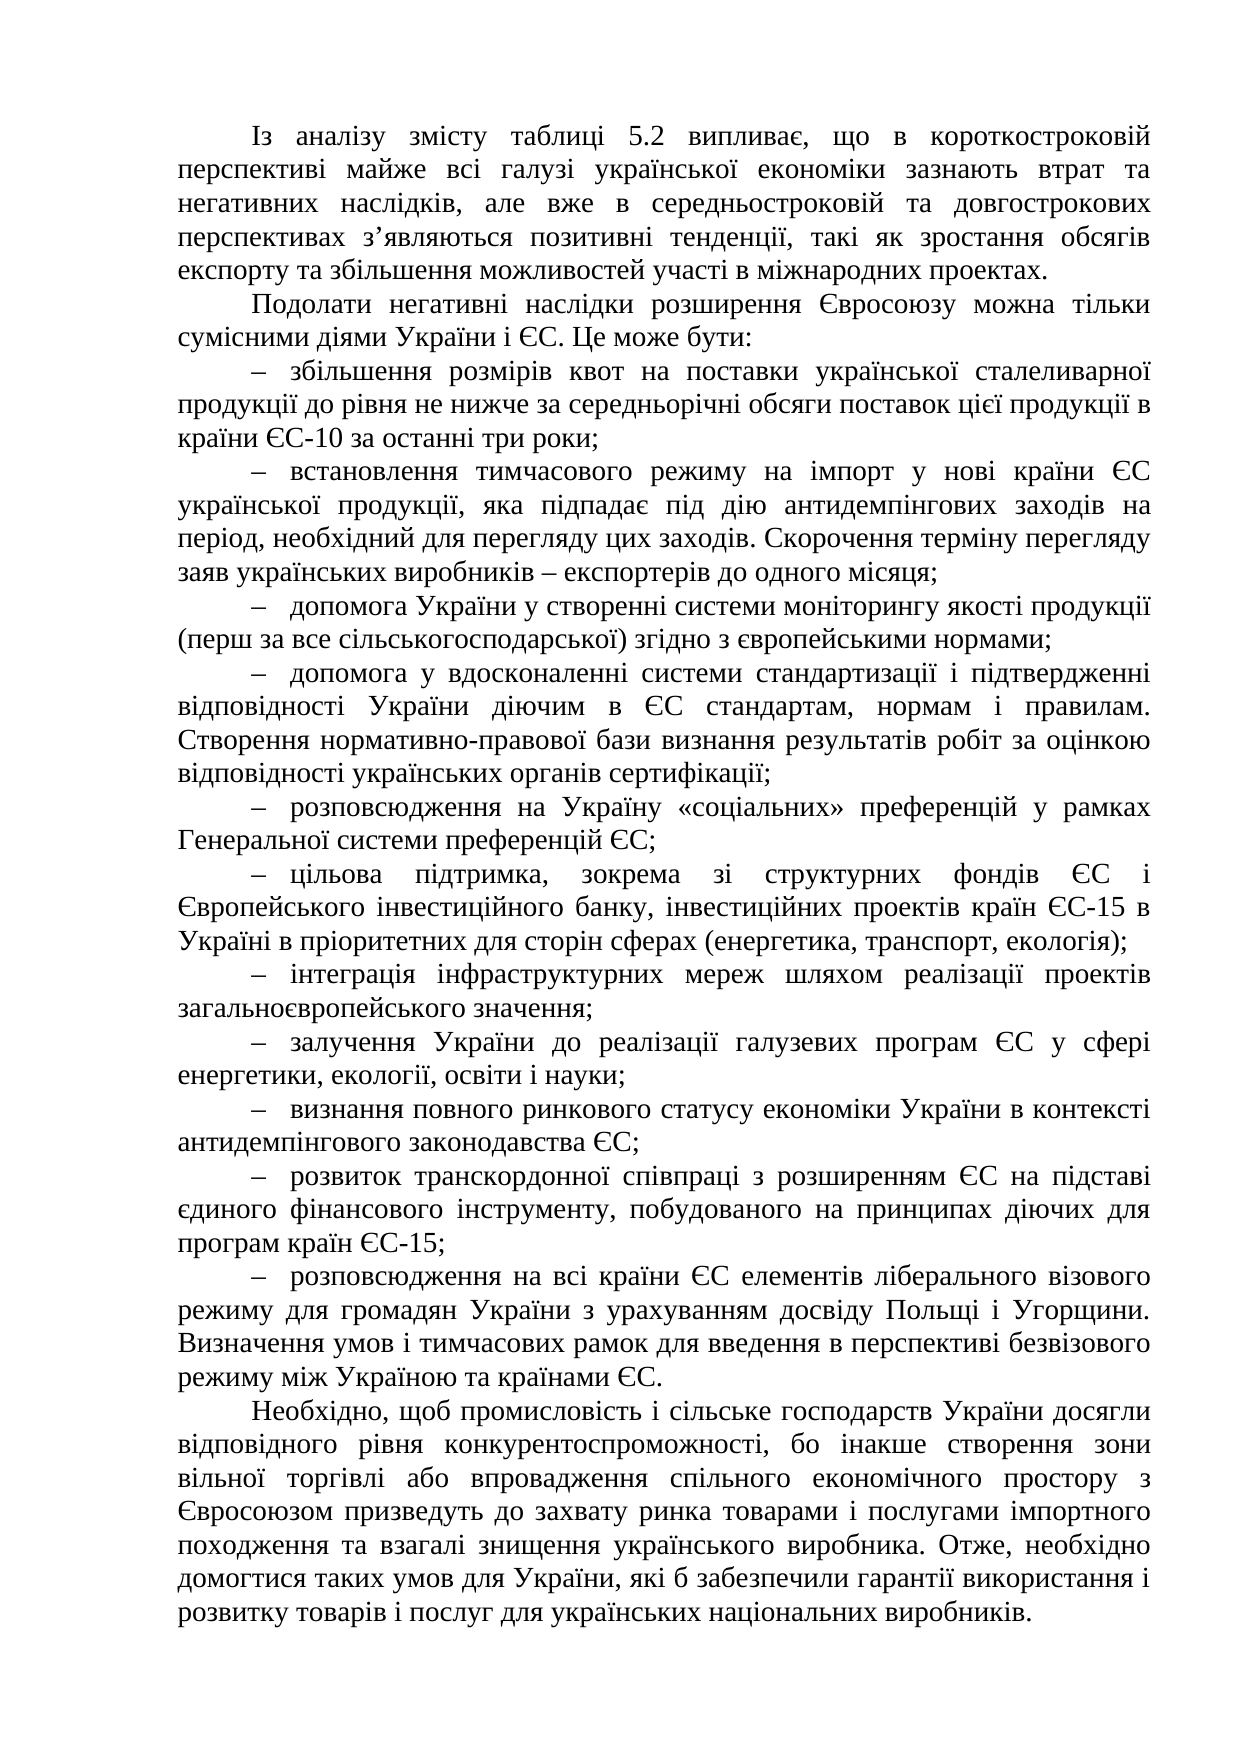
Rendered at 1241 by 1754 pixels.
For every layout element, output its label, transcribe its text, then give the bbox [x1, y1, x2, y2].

text Подолати негативні наслідки розширення Євросоюзу можна тільки сумісними діями України і ЄС. Це може бути: [177, 286, 1152, 353]
list цільова підтримка, зокрема зі структурних фондів ЄС і Європейського інвестиційного банку, інвестиційних проектів країн ЄС-15 в Україні в пріоритетних для сторін сферах (енергетика, транспорт, екологія); [177, 856, 1152, 957]
list розповсюдження на Україну «соціальних» преференцій у рамках Генеральної системи преференцій ЄС; [177, 789, 1152, 856]
list розповсюдження на всі країни ЄС елементів ліберального візового режиму для громадян України з урахуванням досвіду Польщі і Угорщини. Визначення умов і тимчасових рамок для введення в перспективі безвізового режиму між Україною та країнами ЄС. [177, 1258, 1152, 1393]
text Необхідно, щоб промисловість і сільське господарств України досягли відповідного рівня конкурентоспроможності, бо інакше створення зони вільної торгівлі або впровадження спільного економічного простору з Євросоюзом призведуть до захвату ринка товарами і послугами імпортного походження та взагалі знищення українського виробника. Отже, необхідно домогтися таких умов для України, які б забезпечили гарантії використання і розвитку товарів і послуг для українських національних виробників. [177, 1393, 1152, 1627]
list розвиток транскордонної співпраці з розширенням ЄС на підставі єдиного фінансового інструменту, побудованого на принципах діючих для програм країн ЄС-15; [177, 1158, 1152, 1258]
text Із аналізу змісту таблиці 5.2 випливає, що в короткостроковій перспективі майже всі галузі української економіки зазнають втрат та негативних наслідків, але вже в середньостроковій та довгострокових перспективах з’являються позитивні тенденції, такі як зростання обсягів експорту та збільшення можливостей участі в міжнародних проектах. [177, 118, 1152, 286]
list встановлення тимчасового режиму на імпорт у нові країни ЄС української продукції, яка підпадає під дію антидемпінгових заходів на період, необхідний для перегляду цих заходів. Скорочення терміну перегляду заяв українських виробників – експортерів до одного місяця; [177, 453, 1152, 588]
list збільшення розмірів квот на поставки української сталеливарної продукції до рівня не нижче за середньорічні обсяги поставок цієї продукції в країни ЄС-10 за останні три роки; [177, 353, 1152, 453]
list інтеграція інфраструктурних мереж шляхом реалізації проектів загальноєвропейського значення; [177, 957, 1152, 1024]
list допомога України у створенні системи моніторингу якості продукції (перш за все сільськогосподарської) згідно з європейськими нормами; [177, 588, 1152, 655]
list допомога у вдосконаленні системи стандартизації і підтвердженні відповідності України діючим в ЄС стандартам, нормам і правилам. Створення нормативно-правової бази визнання результатів робіт за оцінкою відповідності українських органів сертифікації; [177, 655, 1152, 789]
list визнання повного ринкового статусу економіки України в контексті антидемпінгового законодавства ЄС; [177, 1091, 1152, 1158]
list залучення України до реалізації галузевих програм ЄС у сфері енергетики, екології, освіти і науки; [177, 1024, 1152, 1091]
